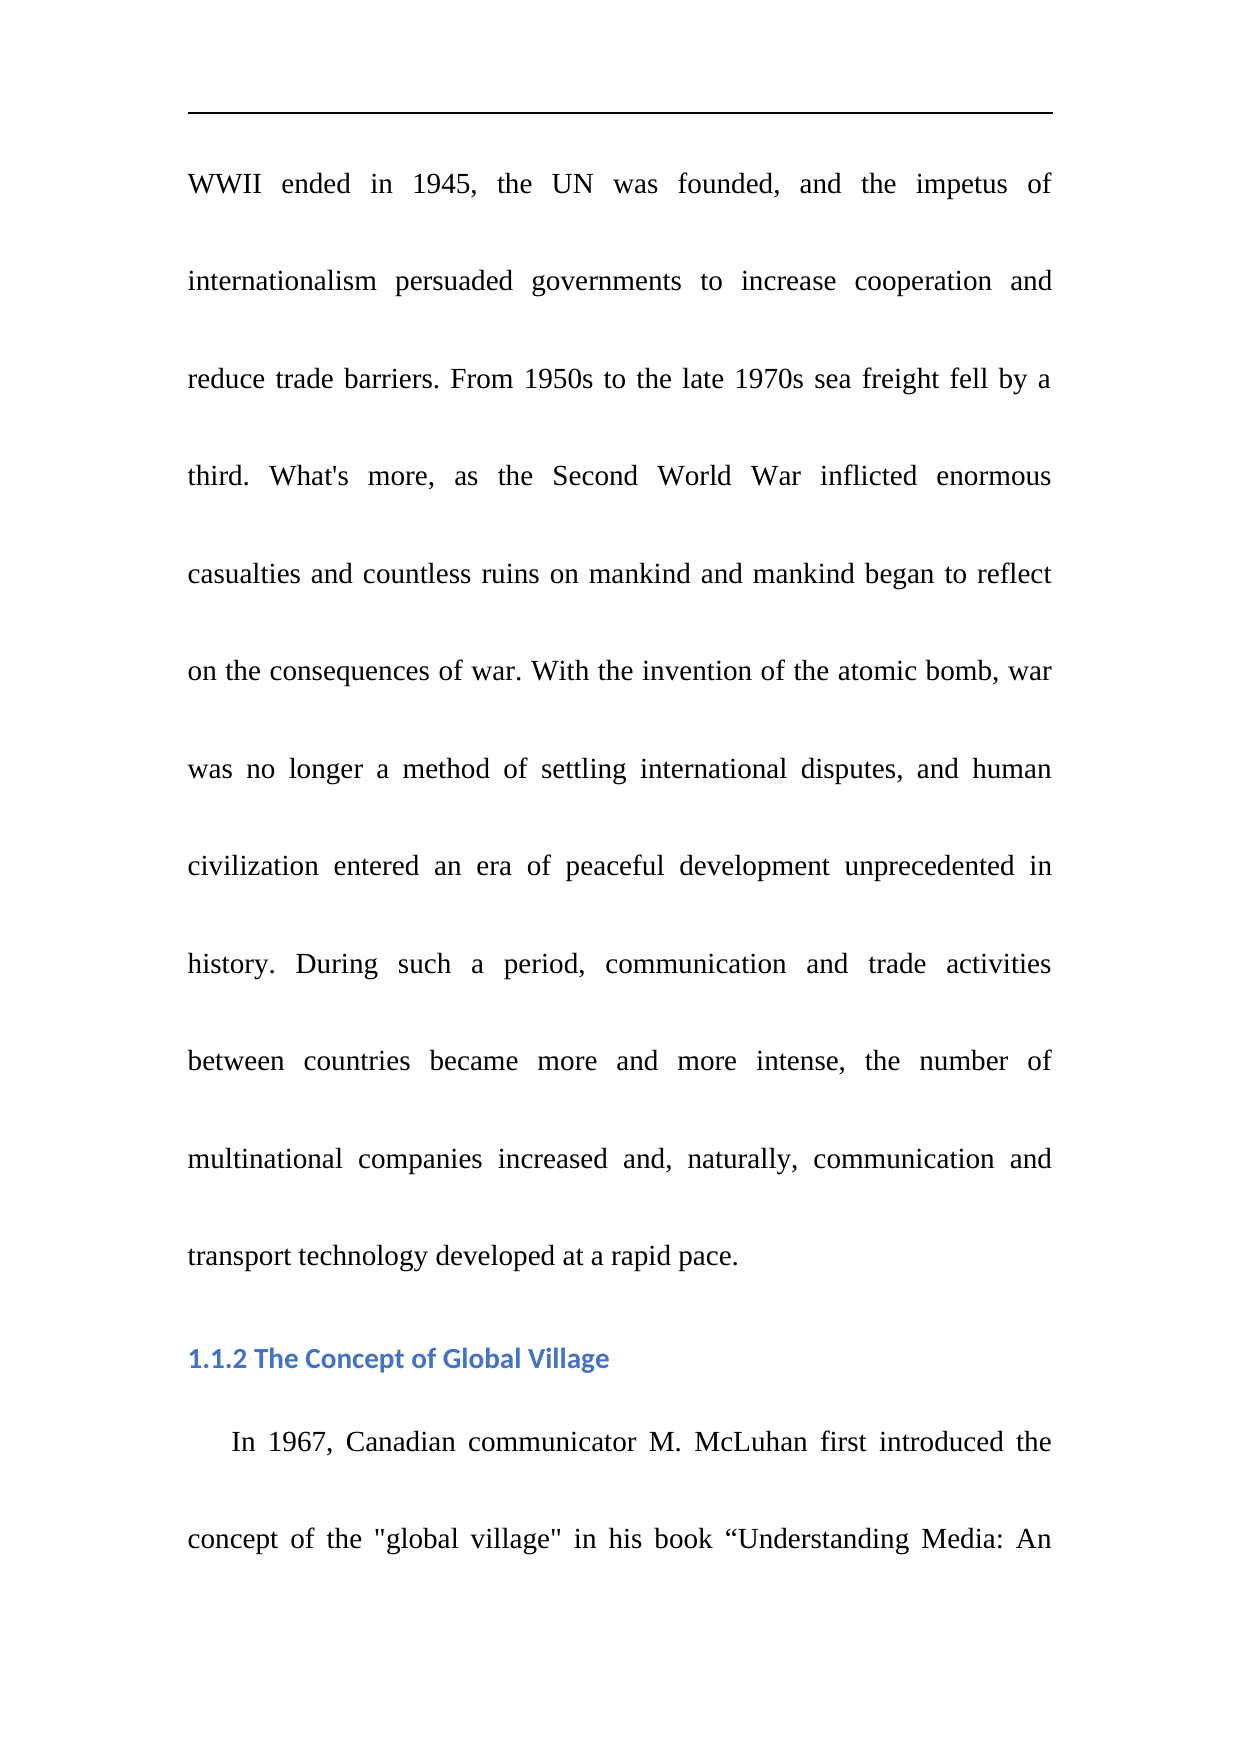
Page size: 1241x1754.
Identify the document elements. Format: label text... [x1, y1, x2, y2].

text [187, 150, 1053, 1287]
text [187, 1408, 1053, 1570]
subtitle 1.1.2 The Concept of Global Village [187, 1325, 1053, 1390]
